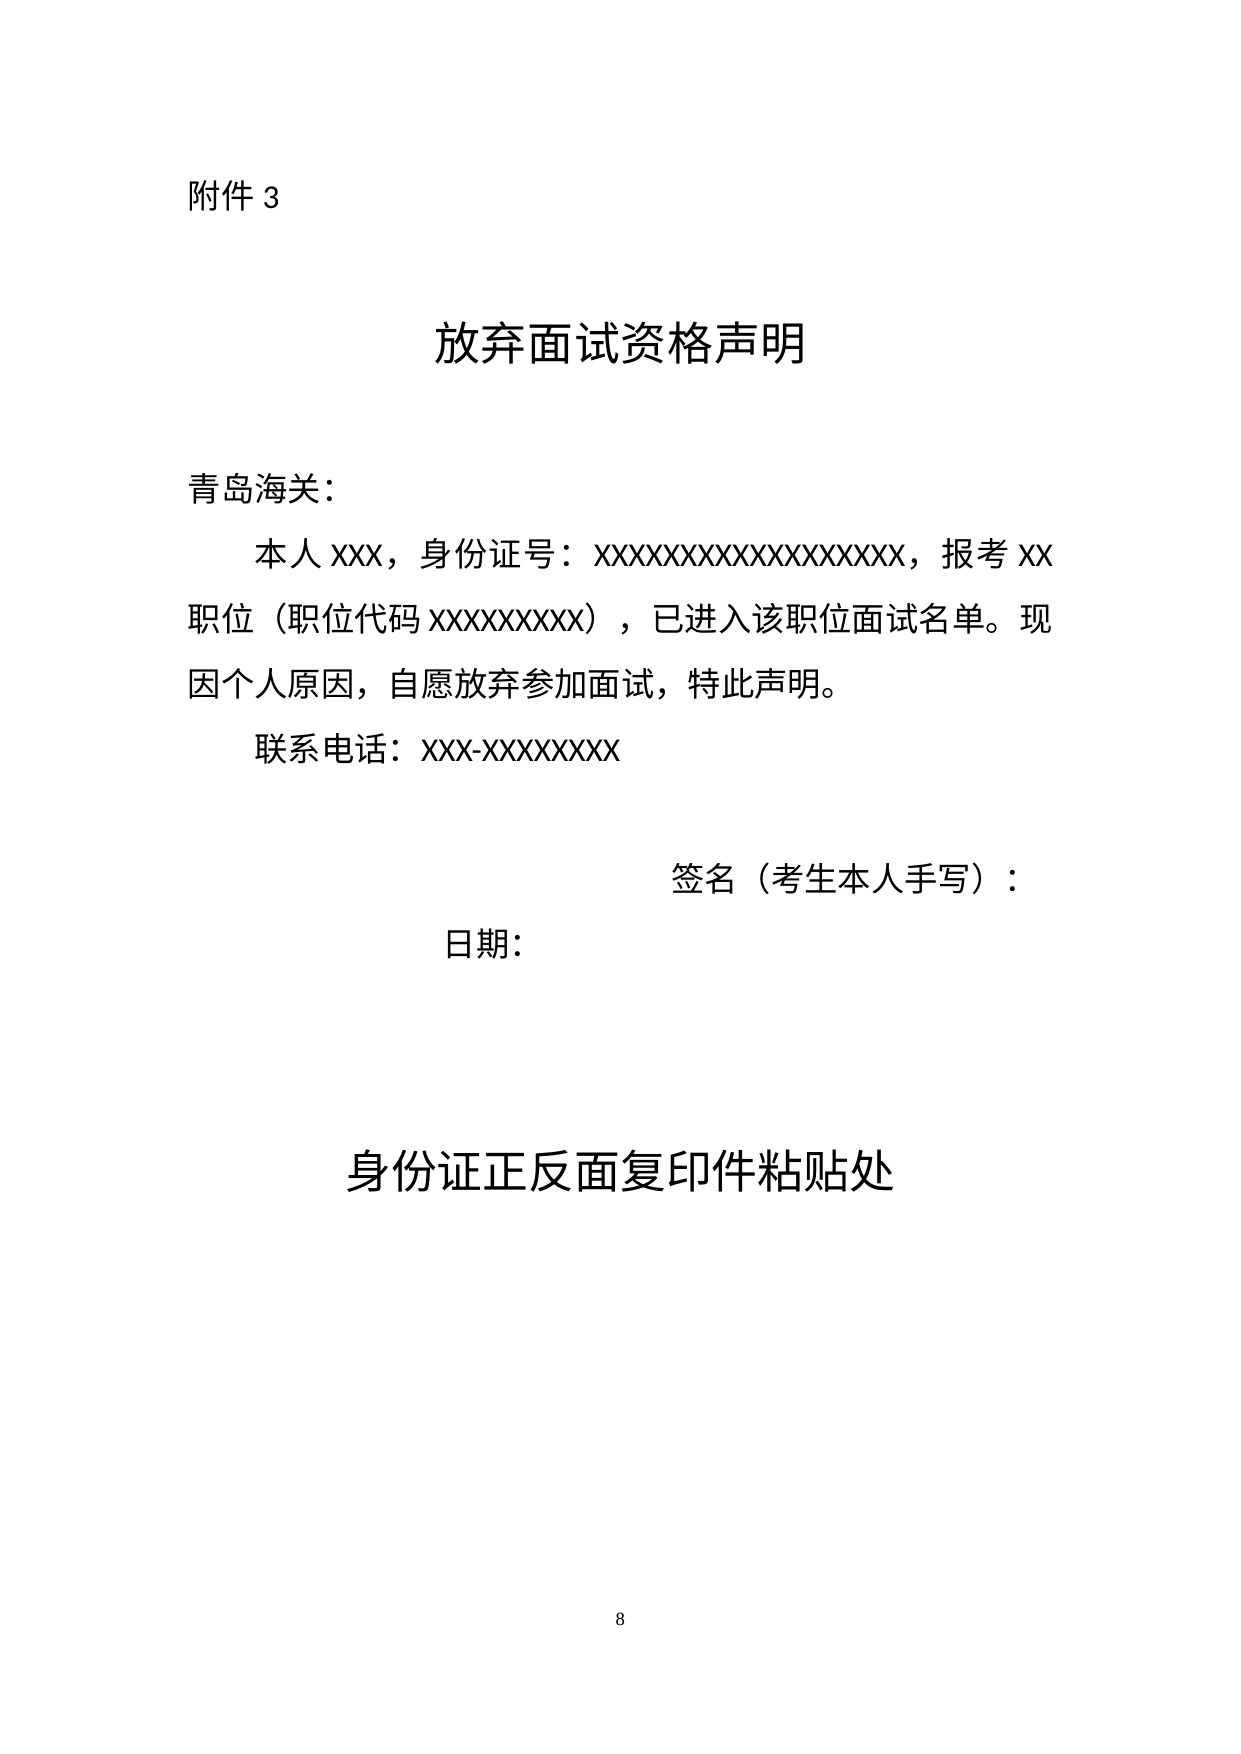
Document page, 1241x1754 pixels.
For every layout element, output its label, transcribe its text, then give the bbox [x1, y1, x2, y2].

text 身份证正反面复印件粘贴处 [152, 1120, 1088, 1217]
text 本人XXX，身份证号：XXXXXXXXXXXXXXXXXX，报考XX职位（职位代码XXXXXXXXX），已进入该职位面试名单。现因个人原因，自愿放弃参加面试，特此声明。 [187, 519, 1053, 714]
text 青岛海关： [187, 454, 1053, 519]
text 附件3 [187, 162, 1053, 227]
text 签名（考生本人手写）： [187, 844, 1053, 909]
text 日期： [187, 909, 1053, 974]
text 联系电话：XXX-XXXXXXXX [187, 714, 1053, 779]
text 放弃面试资格声明 [187, 292, 1053, 389]
